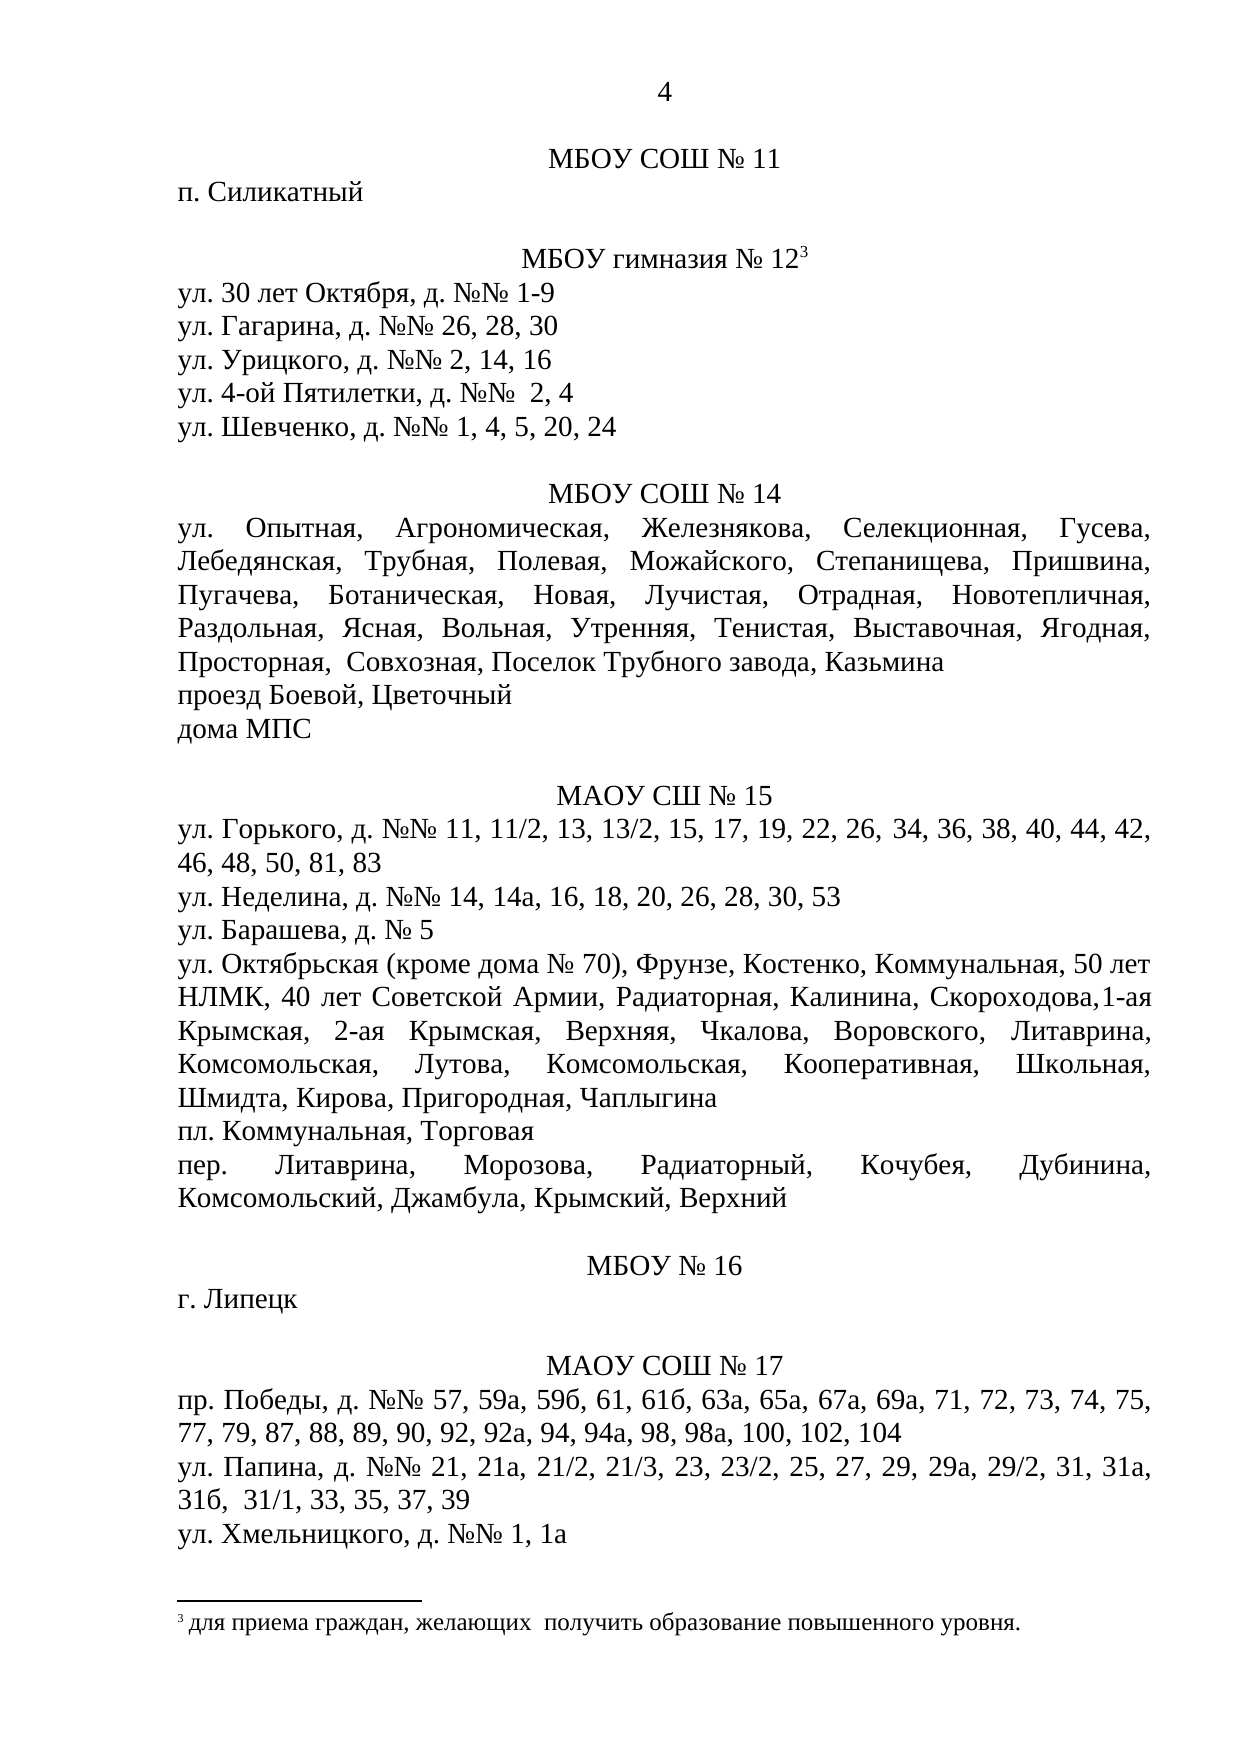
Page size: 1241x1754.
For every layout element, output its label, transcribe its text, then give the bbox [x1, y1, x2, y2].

text ул. Папина, д. №№ 21, 21а, 21/2, 21/3, 23, 23/2, 25, 27, 29, 29а, 29/2, 31, 31а, 31б, 31/1, 33, 35, 37, 39 [177, 1449, 1152, 1516]
text ул. 4-ой Пятилетки, д. №№ 2, 4 [177, 376, 1152, 409]
text пр. Победы, д. №№ 57, 59а, 59б, 61, 61б, 63а, 65а, 67а, 69а, 71, 72, 73, 74, 75, 77, 79, 87, 88, 89, 90, 92, 92а, 94, 94а, 98, 98а, 100, 102, 104 [177, 1382, 1152, 1449]
text ул. Опытная, Агрономическая, Железнякова, Селекционная, Гусева, Лебедянская, Трубная, Полевая, Можайского, Степанищева, Пришвина, Пугачева, Ботаническая, Новая, Лучистая, Отрадная, Новотепличная, Раздольная, Ясная, Вольная, Утренняя, Тенистая, Выставочная, Ягодная, Просторная, Совхозная, Поселок Трубного завода, Казьмина [177, 510, 1152, 677]
text МБОУ СОШ № 11 [177, 141, 1152, 174]
text ул. Хмельницкого, д. №№ 1, 1а [177, 1516, 1152, 1549]
text МАОУ СОШ № 17 [177, 1348, 1152, 1382]
text ул. Гагарина, д. №№ 26, 28, 30 [177, 308, 1152, 342]
text ул. Горького, д. №№ 11, 11/2, 13, 13/2, 15, 17, 19, 22, 26, 34, 36, 38, 40, 44, 42, 46, 48, 50, 81, 83 [177, 812, 1152, 879]
text ул. 30 лет Октября, д. №№ 1-9 [177, 275, 1152, 308]
text МБОУ СОШ № 14 [177, 476, 1152, 510]
text дома МПС [177, 711, 1152, 744]
text ул. Шевченко, д. №№ 1, 4, 5, 20, 24 [177, 409, 1152, 443]
text ул. Октябрьская (кроме дома № 70), Фрунзе, Костенко, Коммунальная, 50 лет НЛМК, 40 лет Советской Армии, Радиаторная, Калинина, Скороходова,1-ая Крымская, 2-ая Крымская, Верхняя, Чкалова, Воровского, Литаврина, Комсомольская, Лутова, Комсомольская, Кооперативная, Школьная, Шмидта, Кирова, Пригородная, Чаплыгина [177, 946, 1152, 1113]
text пл. Коммунальная, Торговая [177, 1113, 1152, 1147]
text ул. Неделина, д. №№ 14, 14а, 16, 18, 20, 26, 28, 30, 53 [177, 879, 1152, 912]
text г. Липецк [177, 1281, 1152, 1315]
text МБОУ № 16 [177, 1248, 1152, 1281]
text МБОУ гимназия № 12 [177, 241, 1152, 275]
text МАОУ СШ № 15 [177, 778, 1152, 812]
text ул. Барашева, д. № 5 [177, 912, 1152, 946]
text проезд Боевой, Цветочный [177, 677, 1152, 711]
text пер. Литаврина, Морозова, Радиаторный, Кочубея, Дубинина, Комсомольский, Джамбула, Крымский, Верхний [177, 1147, 1152, 1214]
text ул. Урицкого, д. №№ 2, 14, 16 [177, 342, 1152, 376]
text п. Силикатный [177, 174, 1152, 208]
